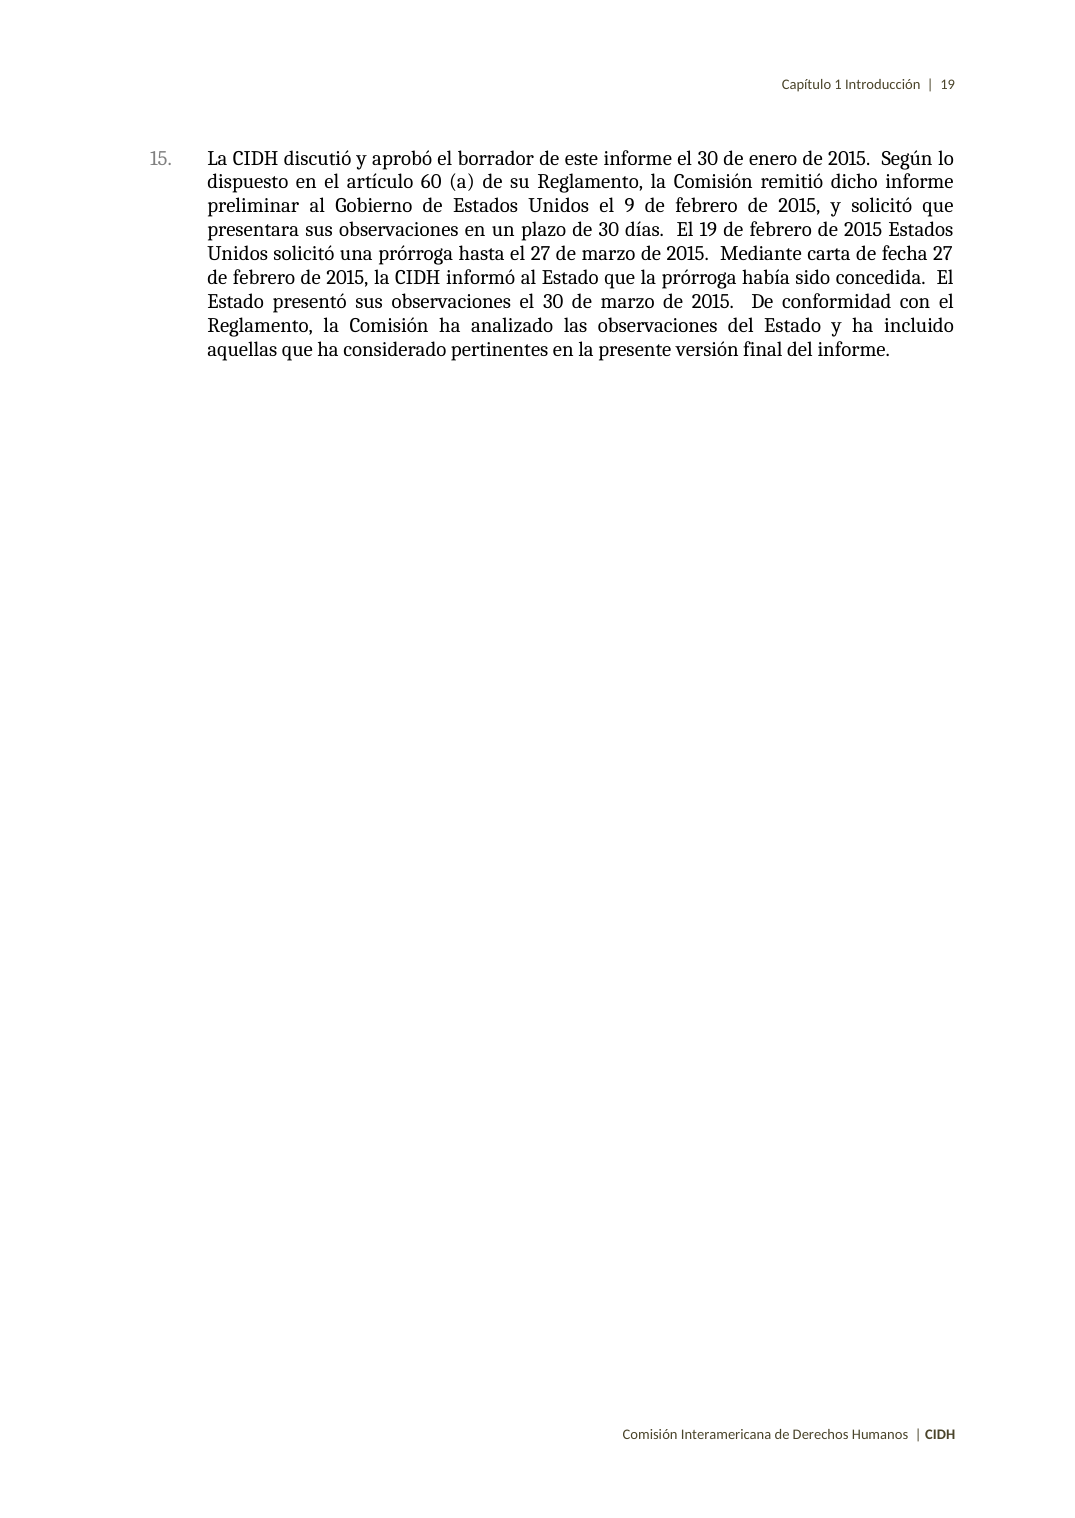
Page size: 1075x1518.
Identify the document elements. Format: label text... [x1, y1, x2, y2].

list La CIDH discutió y aprobó el borrador de este informe el 30 de enero de 2015. Según lo dispuesto en el artículo 60 (a) de su Reglamento, la Comisión remitió dicho informe preliminar al Gobierno de Estados Unidos el 9 de febrero de 2015, y solicitó que presentara sus observaciones en un plazo de 30 días. El 19 de febrero de 2015 Estados Unidos solicitó una prórroga hasta el 27 de marzo de 2015. Mediante carta de fecha 27 de febrero de 2015, la CIDH informó al Estado que la prórroga había sido concedida. El Estado presentó sus observaciones el 30 de marzo de 2015. De conformidad con el Reglamento, la Comisión ha analizado las observaciones del Estado y ha incluido aquellas que ha considerado pertinentes en la presente versión final del informe. [150, 146, 955, 362]
